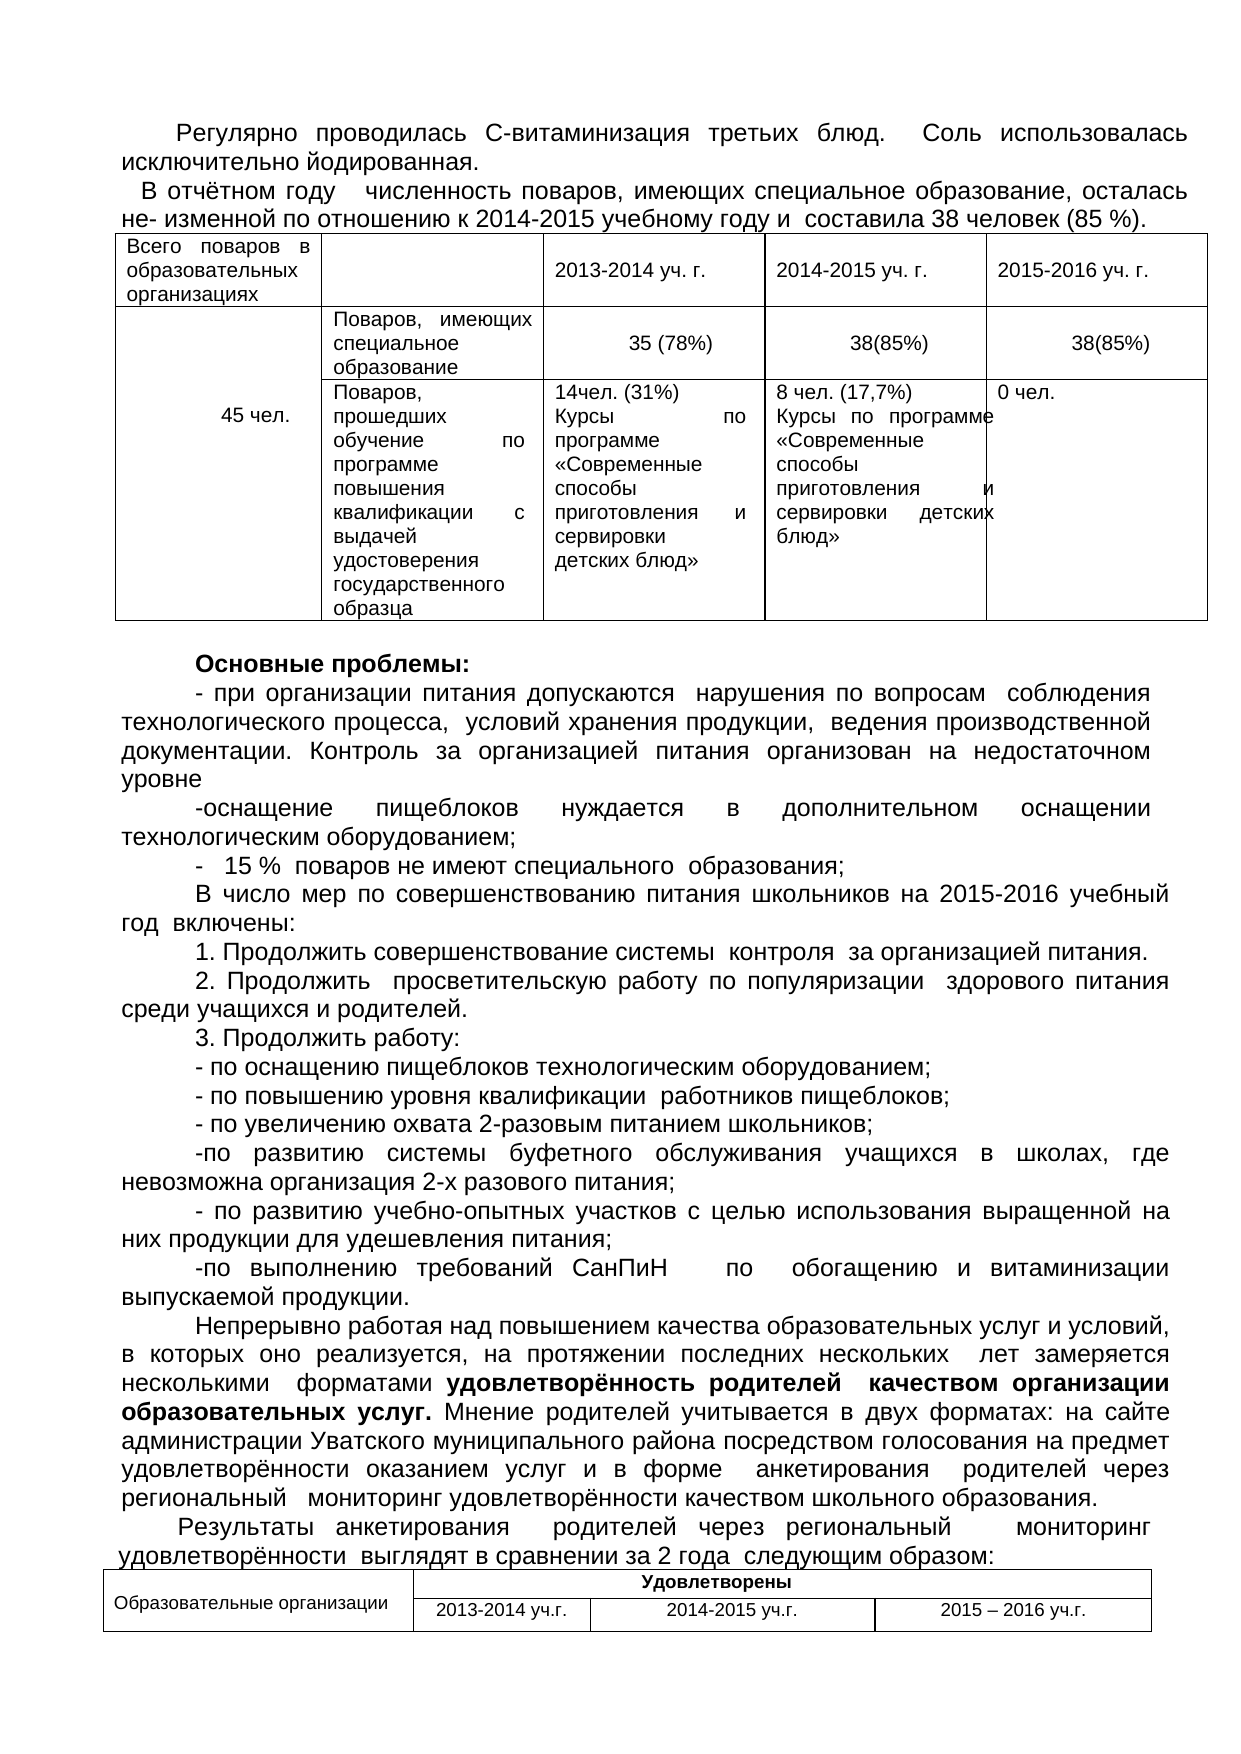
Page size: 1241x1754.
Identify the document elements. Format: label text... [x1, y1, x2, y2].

table_cell 0 чел. [987, 380, 1207, 619]
text - при организации питания допускаются нарушения по вопросам соблюдения технологического процесса, условий хранения продукции, ведения производственной документации. Контроль за организацией питания организован на недостаточном уровне [121, 678, 1152, 793]
text - по увеличению охвата 2-разовым питанием школьников; [121, 1109, 1171, 1138]
text 2. Продолжить просветительскую работу по популяризации здорового питания среди учащихся и родителей. [121, 966, 1171, 1023]
table_cell Поваров, имеющих специальное образование [322, 307, 543, 379]
text -по развитию системы буфетного обслуживания учащихся в школах, где невозможна организация 2-х разового питания; [121, 1138, 1171, 1196]
table_header Всего поваров в образовательных организациях [116, 234, 321, 306]
text 3. Продолжить работу: [121, 1023, 1171, 1052]
text - по оснащению пищеблоков технологическим оборудованием; [121, 1052, 1171, 1081]
text - по развитию учебно-опытных участков с целью использования выращенной на них продукции для удешевления питания; [121, 1196, 1171, 1253]
table_header 2015-2016 уч. г. [987, 234, 1207, 306]
text -оснащение пищеблоков нуждается в дополнительном оснащении технологическим оборудованием; [121, 793, 1152, 851]
table_header [322, 234, 543, 306]
table_cell Поваров, прошедших обучение по программе повышения квалификации с выдачей удостоверения государственного образца [322, 380, 543, 619]
text -по выполнению требований СанПиН по обогащению и витаминизации выпускаемой продукции. [121, 1253, 1171, 1311]
text Основные проблемы: [121, 649, 1171, 678]
text 1. Продолжить совершенствование системы контроля за организацией питания. [121, 937, 1152, 966]
table_cell 14чел. (31%) Курсы по программе «Современные способы приготовления и сервировки детских блюд» [544, 380, 764, 619]
text В число мер по совершенствованию питания школьников на 2015-2016 учебный год включены: [121, 879, 1171, 937]
text Непрерывно работая над повышением качества образовательных услуг и условий, в которых оно реализуется, на протяжении последних нескольких лет замеряется несколькими форматами удовлетворённость родителей качеством организации образовательных услуг. Мнение родителей учитывается в двух форматах: на сайте администрации Уватского муниципального района посредством голосования на предмет удовлетворённости оказанием услуг и в форме анкетирования родителей через региональный мониторинг удовлетворённости качеством школьного образования. [121, 1311, 1171, 1512]
text В отчётном году численность поваров, имеющих специальное образование, осталась не- изменной по отношению к 2014-2015 учебному году и составила 38 человек (85 %). [121, 176, 1190, 233]
table_cell 2014-2015 уч.г. (%) [591, 1599, 874, 1631]
table_cell 2013-2014 уч.г. (%) [414, 1599, 590, 1631]
text - по повышению уровня квалификации работников пищеблоков; [121, 1081, 1171, 1109]
table_cell 35 (78%) [544, 307, 764, 379]
text - 15 % поваров не имеют специального образования; [121, 851, 1152, 879]
text Результаты анкетирования родителей через региональный мониторинг удовлетворённости выглядят в сравнении за 2 года следующим образом: [118, 1512, 1152, 1569]
table_header Удовлетворены [414, 1570, 1151, 1598]
table_cell 38(85%) [987, 307, 1207, 379]
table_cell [876, 1599, 1151, 1631]
table_cell 38(85%) [766, 307, 986, 379]
table_cell 8 чел. (17,7%) Курсы по программе «Современные способы приготовления и сервировки детских блюд» [766, 380, 986, 619]
table_cell 45 чел. [116, 307, 321, 619]
table_header 2014-2015 уч. г. [766, 234, 986, 306]
text Регулярно проводилась С-витаминизация третьих блюд. Соль использовалась исключительно йодированная. [121, 118, 1190, 176]
table_header Образовательные организации [104, 1570, 413, 1631]
table_header 2013-2014 уч. г. [544, 234, 764, 306]
